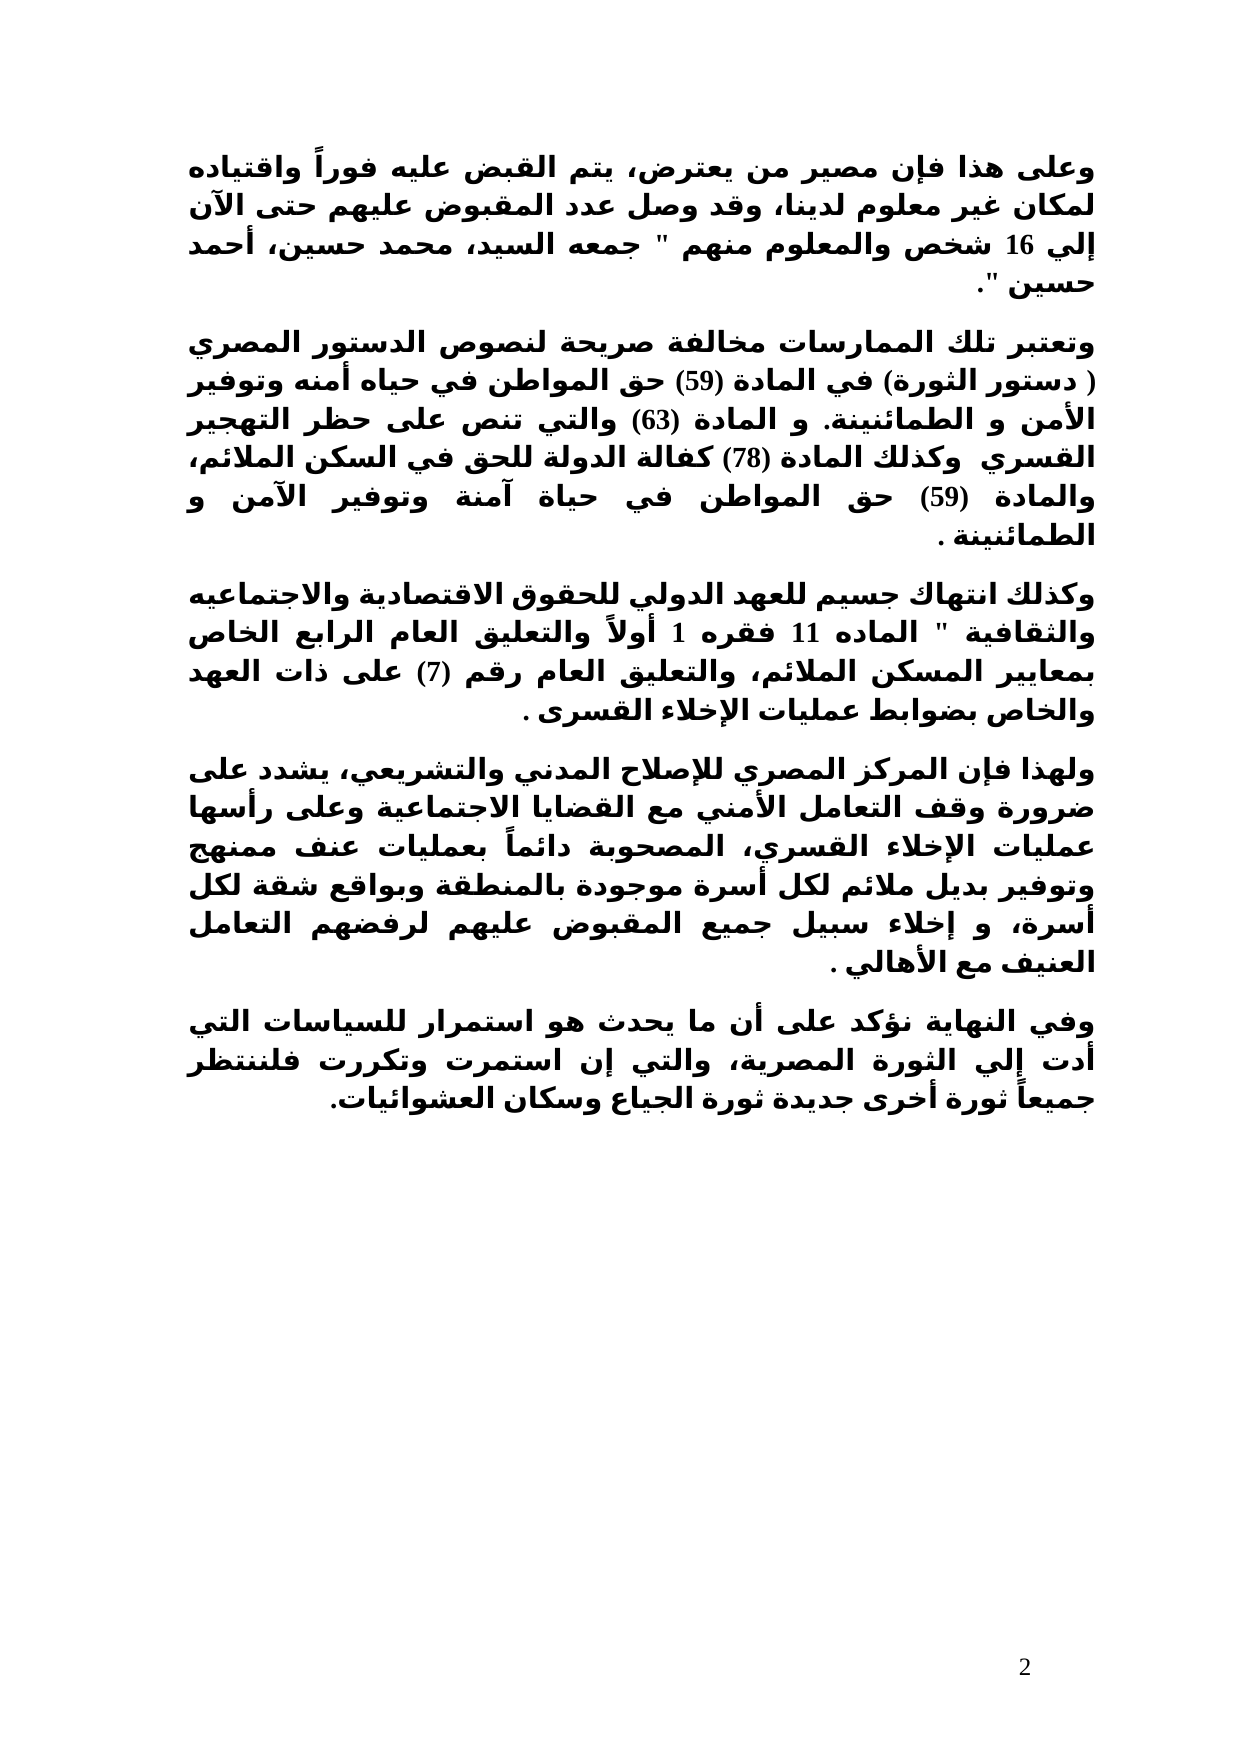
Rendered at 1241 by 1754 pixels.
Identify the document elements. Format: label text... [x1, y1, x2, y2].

text وتعتبر تلك الممارسات مخالفة صريحة لنصوص الدستور المصري ( دستور الثورة) في المادة (59) حق المواطن في حياه أمنه وتوفير الأمن و الطمائنينة. و المادة (63) والتي تنص على حظر التهجير القسري وكذلك المادة (78) كفالة الدولة للحق في السكن الملائم، والمادة (59) حق المواطن في حياة آمنة وتوفير الآمن و الطمائنينة . [187, 325, 1096, 551]
text وفي النهاية نؤكد على أن ما يحدث هو استمرار للسياسات التي أدت إلي الثورة المصرية، والتي إن استمرت وتكررت فلننتظر جميعاً ثورة أخرى جديدة ثورة الجياع وسكان العشوائيات. [187, 1004, 1096, 1115]
text ولهذا فإن المركز المصري للإصلاح المدني والتشريعي، يشدد على ضرورة وقف التعامل الأمني مع القضايا الاجتماعية وعلى رأسها عمليات الإخلاء القسري، المصحوبة دائماً بعمليات عنف ممنهج وتوفير بديل ملائم لكل أسرة موجودة بالمنطقة وبواقع شقة لكل أسرة، و إخلاء سبيل جميع المقبوض عليهم لرفضهم التعامل العنيف مع الأهالي . [187, 752, 1096, 978]
text وكذلك انتهاك جسيم للعهد الدولي للحقوق الاقتصادية والاجتماعيه والثقافية " الماده 11 فقره 1 أولاً والتعليق العام الرابع الخاص بمعايير المسكن الملائم، والتعليق العام رقم (7) على ذات العهد والخاص بضوابط عمليات الإخلاء القسرى . [187, 577, 1096, 726]
text وعلى هذا فإن مصير من يعترض، يتم القبض عليه فوراً واقتياده لمكان غير معلوم لدينا، وقد وصل عدد المقبوض عليهم حتى الآن إلي 16 شخص والمعلوم منهم " جمعه السيد، محمد حسين، أحمد حسين ". [187, 150, 1096, 299]
